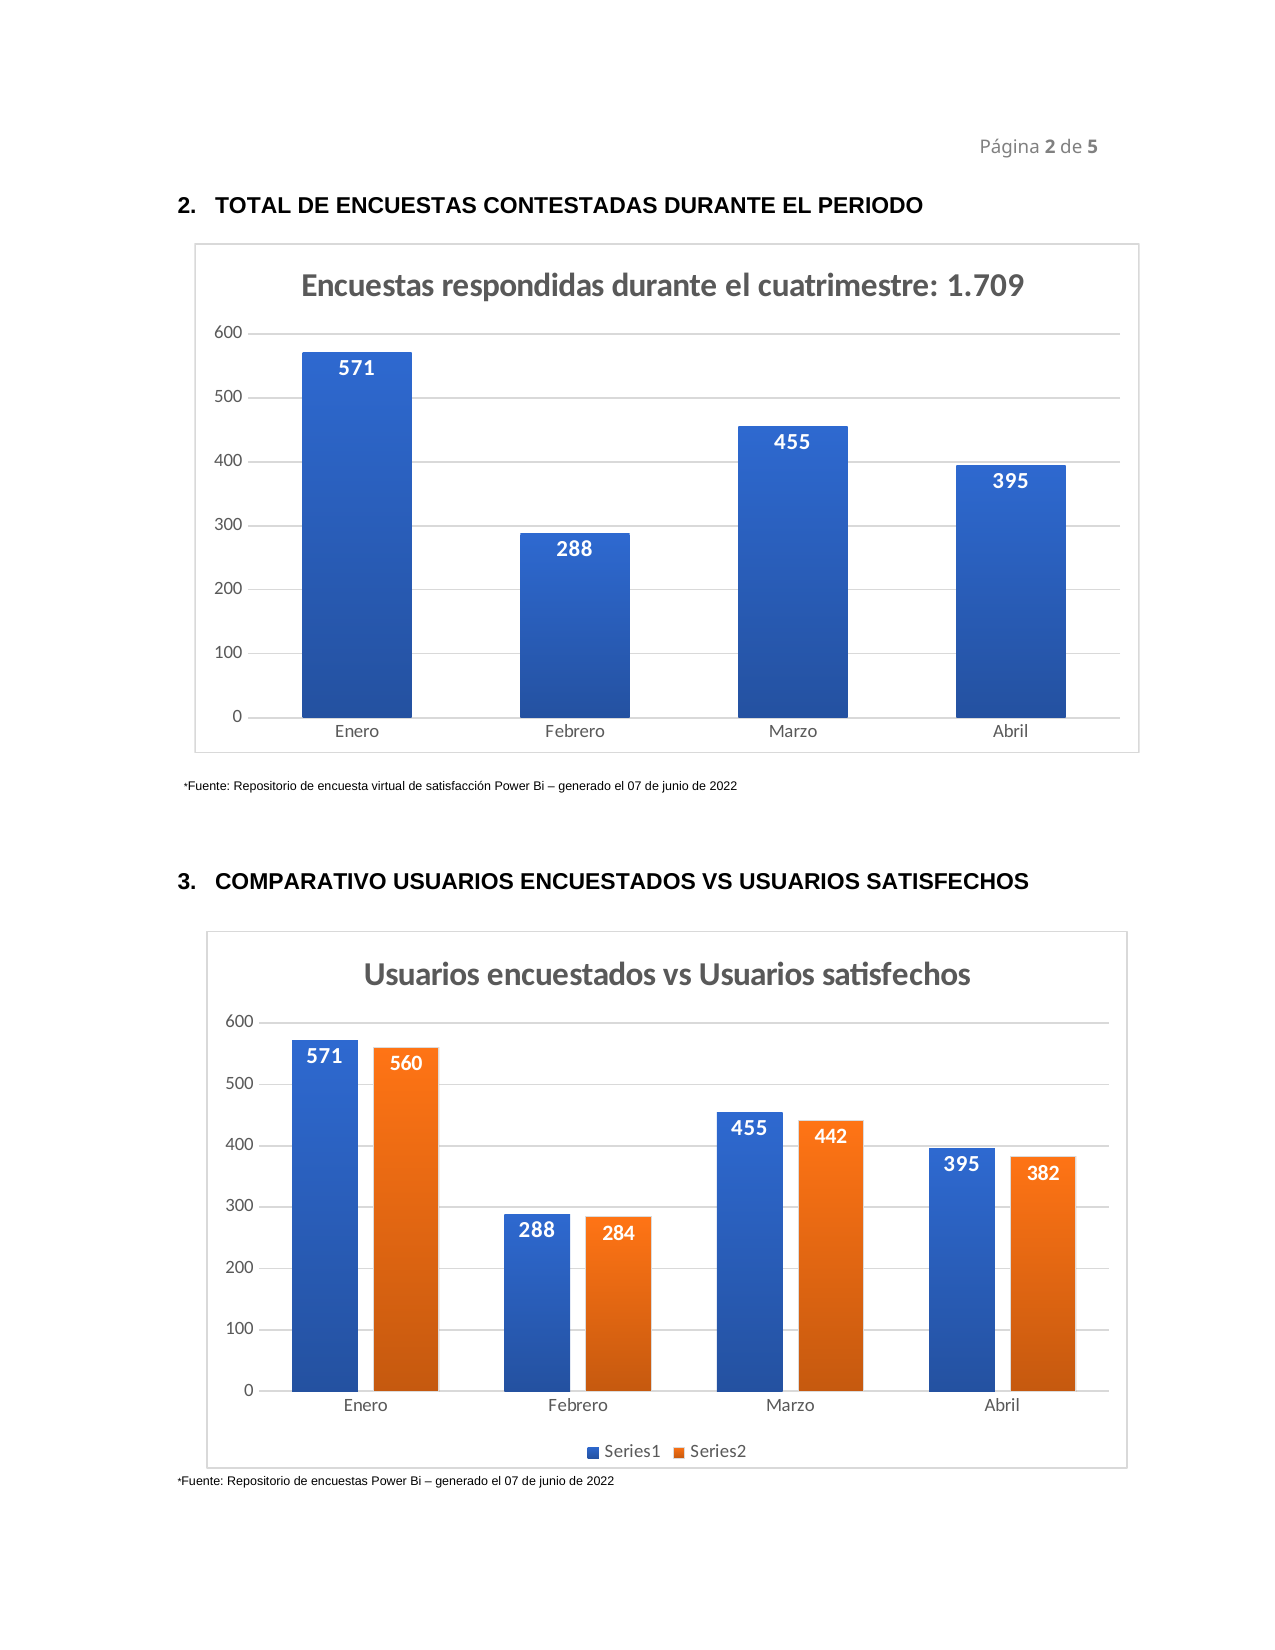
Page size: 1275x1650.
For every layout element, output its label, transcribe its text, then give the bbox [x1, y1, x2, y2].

list COMPARATIVO USUARIOS ENCUESTADOS VS USUARIOS SATISFECHOS [177, 868, 1157, 895]
list TOTAL DE ENCUESTAS CONTESTADAS DURANTE EL PERIODO [177, 192, 1157, 218]
text *Fuente: Repositorio de encuesta virtual de satisfacción Power Bi – generado el 07 de junio de 2022 [177, 778, 1157, 793]
text *Fuente: Repositorio de encuestas Power Bi – generado el 07 de junio de 2022 [177, 1473, 1157, 1488]
